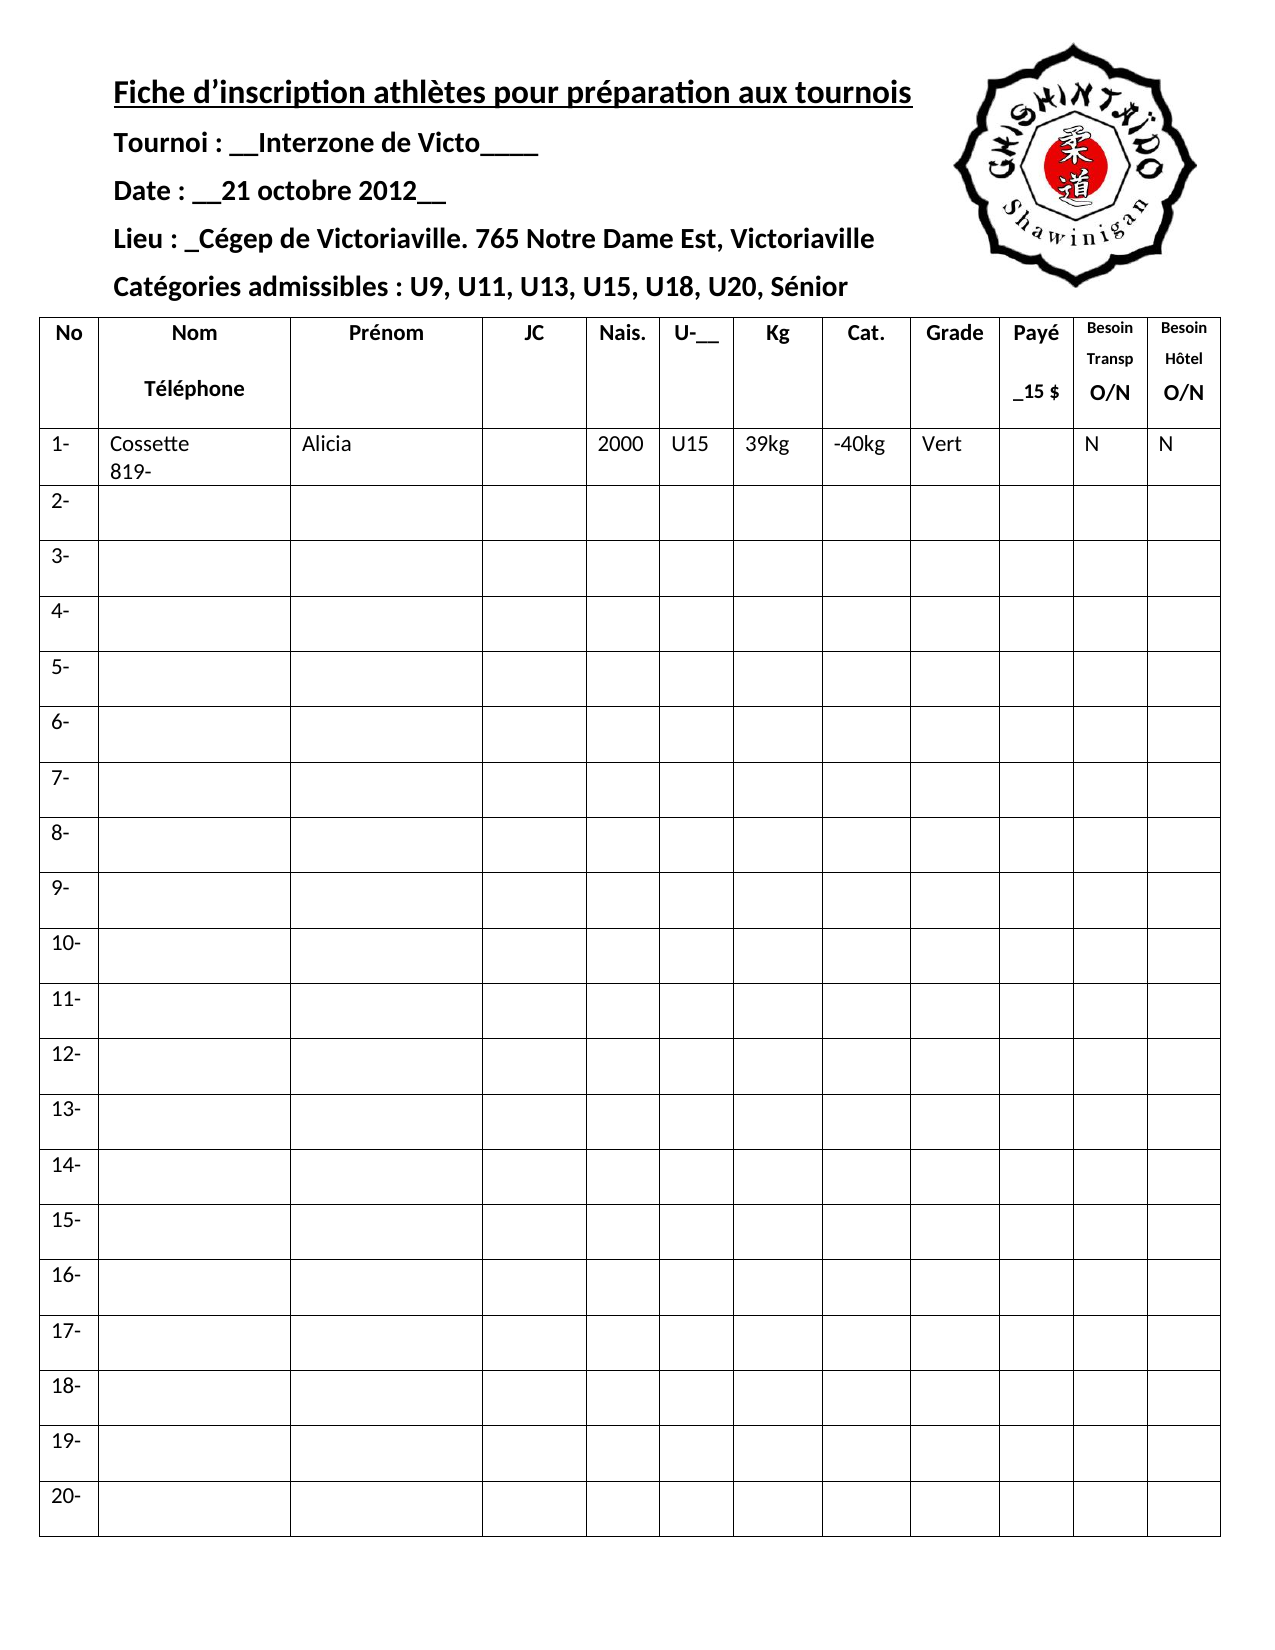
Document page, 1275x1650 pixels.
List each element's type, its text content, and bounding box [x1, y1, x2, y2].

table_cell [291, 1039, 482, 1093]
table_cell [1000, 541, 1073, 596]
table_cell [483, 1205, 586, 1259]
table_cell [291, 1371, 482, 1425]
table_cell 13- [40, 1095, 98, 1149]
table_cell [734, 1260, 822, 1315]
table_cell [1074, 873, 1147, 927]
table_cell [823, 1150, 910, 1204]
table_cell [291, 929, 482, 983]
table_cell 19- [40, 1426, 98, 1481]
table_cell 3- [40, 541, 98, 596]
text Catégories admissibles : U9, U11, U13, U15, U18, U20, Sénior [113, 268, 1088, 304]
table_cell 14- [40, 1150, 98, 1204]
table_header JC [483, 318, 586, 428]
table_cell [1000, 1371, 1073, 1425]
table_cell [911, 1316, 999, 1370]
table_cell [1148, 541, 1220, 596]
table_cell [734, 1205, 822, 1259]
table_header Grade [911, 318, 999, 428]
table_cell [1074, 1482, 1147, 1536]
table_cell [734, 1039, 822, 1093]
table_cell [483, 1260, 586, 1315]
table_cell [911, 597, 999, 651]
table_cell [911, 929, 999, 983]
table_cell [1074, 1426, 1147, 1481]
table_cell [587, 652, 659, 706]
table_cell 20- [40, 1482, 98, 1536]
text Lieu : _Cégep de Victoriaville. 765 Notre Dame Est, Victoriaville [113, 220, 952, 256]
table_cell [660, 1039, 733, 1093]
table_cell [911, 818, 999, 872]
table_cell [1000, 1039, 1073, 1093]
table_cell [99, 486, 290, 540]
table_cell [587, 597, 659, 651]
table_cell [291, 1426, 482, 1481]
table_header Kg [734, 318, 822, 428]
table_cell [291, 984, 482, 1038]
table_header Nais. [587, 318, 659, 428]
table_cell [1074, 1260, 1147, 1315]
table_header BesoinTransp O/N [1074, 318, 1147, 428]
table_cell 5- [40, 652, 98, 706]
table_cell [660, 873, 733, 927]
table_cell [483, 652, 586, 706]
table_cell [911, 984, 999, 1038]
table_cell [291, 486, 482, 540]
table_cell [1074, 597, 1147, 651]
table_cell [1000, 597, 1073, 651]
table_cell [99, 1260, 290, 1315]
table_cell [660, 652, 733, 706]
table_cell [1074, 1039, 1147, 1093]
table_cell [1148, 1039, 1220, 1093]
table_cell [483, 873, 586, 927]
table_cell [483, 1426, 586, 1481]
table_cell [587, 541, 659, 596]
table_cell [483, 763, 586, 817]
table_cell [660, 818, 733, 872]
table_cell Alicia [291, 429, 482, 485]
table_cell [1000, 763, 1073, 817]
table_cell [1000, 1482, 1073, 1536]
table_cell [911, 707, 999, 762]
table_cell [291, 873, 482, 927]
table_cell [734, 597, 822, 651]
table_cell [1074, 763, 1147, 817]
table_cell [734, 818, 822, 872]
table_cell [587, 763, 659, 817]
table_cell [99, 929, 290, 983]
table_cell [911, 1482, 999, 1536]
table_cell [823, 818, 910, 872]
table_cell [99, 707, 290, 762]
table_cell [483, 707, 586, 762]
table_cell [660, 1205, 733, 1259]
table_cell [1074, 1371, 1147, 1425]
table_cell [587, 984, 659, 1038]
table_cell [291, 1150, 482, 1204]
table_cell [291, 1095, 482, 1149]
text Tournoi : __Interzone de Victo____ [113, 124, 952, 160]
table_cell [1000, 984, 1073, 1038]
table_cell 9- [40, 873, 98, 927]
table_cell [911, 1426, 999, 1481]
table_cell [823, 541, 910, 596]
table_cell [1148, 486, 1220, 540]
table_cell [1148, 1371, 1220, 1425]
table_cell [99, 1095, 290, 1149]
table_cell [1000, 929, 1073, 983]
table_cell [1000, 1426, 1073, 1481]
table_cell [734, 929, 822, 983]
table_cell [1148, 1205, 1220, 1259]
table_cell [660, 1371, 733, 1425]
table_cell U15 [660, 429, 733, 485]
table_header Prénom [291, 318, 482, 428]
table_cell [1148, 929, 1220, 983]
table_cell [291, 1260, 482, 1315]
table_cell [99, 818, 290, 872]
table_cell [99, 1482, 290, 1536]
table_cell [1148, 707, 1220, 762]
table_cell [291, 652, 482, 706]
table_cell [734, 1482, 822, 1536]
table_cell [291, 763, 482, 817]
table_cell [291, 1482, 482, 1536]
table_cell [99, 984, 290, 1038]
table_cell [823, 707, 910, 762]
table_cell [587, 1316, 659, 1370]
table_cell [660, 541, 733, 596]
table_cell [587, 1482, 659, 1536]
table_cell [823, 486, 910, 540]
table_cell [734, 1371, 822, 1425]
table_cell [1148, 984, 1220, 1038]
table_cell [483, 818, 586, 872]
table_cell N [1148, 429, 1220, 485]
table_cell [1148, 597, 1220, 651]
table_cell [99, 1316, 290, 1370]
table_cell [823, 652, 910, 706]
table_cell 18- [40, 1371, 98, 1425]
table_cell [1074, 707, 1147, 762]
table_cell 2- [40, 486, 98, 540]
table_cell [911, 1150, 999, 1204]
table_cell 39kg [734, 429, 822, 485]
table_cell [1000, 873, 1073, 927]
table_cell [911, 486, 999, 540]
table_cell [99, 541, 290, 596]
table_header Besoin Hôtel O/N [1148, 318, 1220, 428]
table_cell [911, 873, 999, 927]
table_cell [587, 818, 659, 872]
table_cell [1074, 1205, 1147, 1259]
table_cell [483, 984, 586, 1038]
table_cell 16- [40, 1260, 98, 1315]
table_cell [660, 1260, 733, 1315]
table_cell [1000, 707, 1073, 762]
table_cell [734, 873, 822, 927]
table_cell -40kg [823, 429, 910, 485]
table_cell 17- [40, 1316, 98, 1370]
table_cell [1148, 1316, 1220, 1370]
table_cell [483, 1039, 586, 1093]
table_cell [1000, 1150, 1073, 1204]
table_cell [1000, 1095, 1073, 1149]
table_cell [734, 541, 822, 596]
picture [952, 42, 1198, 288]
table_cell 11- [40, 984, 98, 1038]
table_cell [734, 486, 822, 540]
table_cell [291, 707, 482, 762]
table_cell [823, 763, 910, 817]
table_cell [660, 1426, 733, 1481]
table_cell [587, 929, 659, 983]
table_header No [40, 318, 98, 428]
table_cell [1148, 1482, 1220, 1536]
table_cell [660, 763, 733, 817]
table_cell [291, 818, 482, 872]
table_cell [483, 597, 586, 651]
table_cell 1- [40, 429, 98, 485]
table_cell [823, 1482, 910, 1536]
table_cell 12- [40, 1039, 98, 1093]
table_cell N [1074, 429, 1147, 485]
table_cell [1000, 429, 1073, 485]
table_header Payé _15 $ [1000, 318, 1073, 428]
table_cell [1074, 984, 1147, 1038]
table_cell [823, 873, 910, 927]
table_cell [911, 652, 999, 706]
table_cell [1074, 541, 1147, 596]
table_cell [1148, 652, 1220, 706]
table_cell [483, 1095, 586, 1149]
table_cell [483, 429, 586, 485]
text Date : __21 octobre 2012__ [113, 172, 952, 208]
table_cell [483, 1316, 586, 1370]
table_cell [1148, 1150, 1220, 1204]
table_cell [1074, 486, 1147, 540]
table_cell [291, 1205, 482, 1259]
table_cell [1148, 1260, 1220, 1315]
table_cell [734, 1150, 822, 1204]
table_cell [734, 1316, 822, 1370]
table_header U-__ [660, 318, 733, 428]
table_cell [587, 1205, 659, 1259]
table_cell [483, 486, 586, 540]
table_cell [1148, 1426, 1220, 1481]
table_cell [734, 1426, 822, 1481]
table_cell [1074, 1316, 1147, 1370]
table_cell [911, 541, 999, 596]
table_cell [911, 1371, 999, 1425]
table_cell [99, 1371, 290, 1425]
table_cell [660, 929, 733, 983]
table_cell Vert [911, 429, 999, 485]
table_cell [291, 541, 482, 596]
table_cell [1000, 486, 1073, 540]
table_cell [823, 1260, 910, 1315]
table_cell 2000 [587, 429, 659, 485]
table_cell [1074, 818, 1147, 872]
table_cell [1074, 652, 1147, 706]
table_header Nom Téléphone [99, 318, 290, 428]
table_cell [734, 1095, 822, 1149]
table_cell [1148, 1095, 1220, 1149]
table_cell [823, 1095, 910, 1149]
table_cell [99, 873, 290, 927]
table_cell [483, 1150, 586, 1204]
table_cell [1148, 818, 1220, 872]
table_cell [660, 597, 733, 651]
table_cell [99, 1150, 290, 1204]
table_cell [660, 707, 733, 762]
table_cell Cossette 819- [99, 429, 290, 485]
table_cell [823, 1371, 910, 1425]
table_cell [660, 486, 733, 540]
table_cell [911, 763, 999, 817]
table_cell 6- [40, 707, 98, 762]
table_cell [823, 1039, 910, 1093]
table_cell [587, 1260, 659, 1315]
table_cell [483, 541, 586, 596]
table_cell [1074, 929, 1147, 983]
table_cell 10- [40, 929, 98, 983]
table_cell [587, 1039, 659, 1093]
table_cell [99, 597, 290, 651]
table_cell [587, 1150, 659, 1204]
table_cell [99, 763, 290, 817]
table_cell [1000, 1316, 1073, 1370]
table_cell [823, 984, 910, 1038]
table_cell [1000, 1260, 1073, 1315]
table_cell [734, 984, 822, 1038]
table_cell [99, 1205, 290, 1259]
table_cell [1000, 818, 1073, 872]
table_cell [587, 486, 659, 540]
table_cell [660, 984, 733, 1038]
table_cell [823, 1426, 910, 1481]
table_cell 8- [40, 818, 98, 872]
table_cell [99, 1426, 290, 1481]
table_cell [823, 1316, 910, 1370]
table_cell [1000, 1205, 1073, 1259]
table_cell [660, 1150, 733, 1204]
table_cell 4- [40, 597, 98, 651]
table_cell [911, 1039, 999, 1093]
table_cell [1148, 873, 1220, 927]
table_cell [823, 929, 910, 983]
table_cell [911, 1095, 999, 1149]
table_cell [587, 1426, 659, 1481]
table_cell [823, 1205, 910, 1259]
table_cell [911, 1205, 999, 1259]
table_cell [483, 1371, 586, 1425]
table_cell [734, 707, 822, 762]
table_cell [823, 597, 910, 651]
table_cell [587, 1371, 659, 1425]
table_cell [734, 652, 822, 706]
table_cell [660, 1095, 733, 1149]
table_cell [483, 929, 586, 983]
table_cell [1074, 1095, 1147, 1149]
table_cell [587, 1095, 659, 1149]
table_cell [1000, 652, 1073, 706]
table_cell [1074, 1150, 1147, 1204]
text Fiche d’inscription athlètes pour préparation aux tournois [113, 71, 952, 112]
table_cell [587, 873, 659, 927]
table_cell [1148, 763, 1220, 817]
table_cell [734, 763, 822, 817]
table_cell [911, 1260, 999, 1315]
table_cell [660, 1482, 733, 1536]
table_cell [660, 1316, 733, 1370]
table_cell 7- [40, 763, 98, 817]
table_cell [483, 1482, 586, 1536]
table_cell [99, 1039, 290, 1093]
table_cell [587, 707, 659, 762]
table_header Cat. [823, 318, 910, 428]
table_cell [99, 652, 290, 706]
table_cell [291, 597, 482, 651]
table_cell 15- [40, 1205, 98, 1259]
table_cell [291, 1316, 482, 1370]
